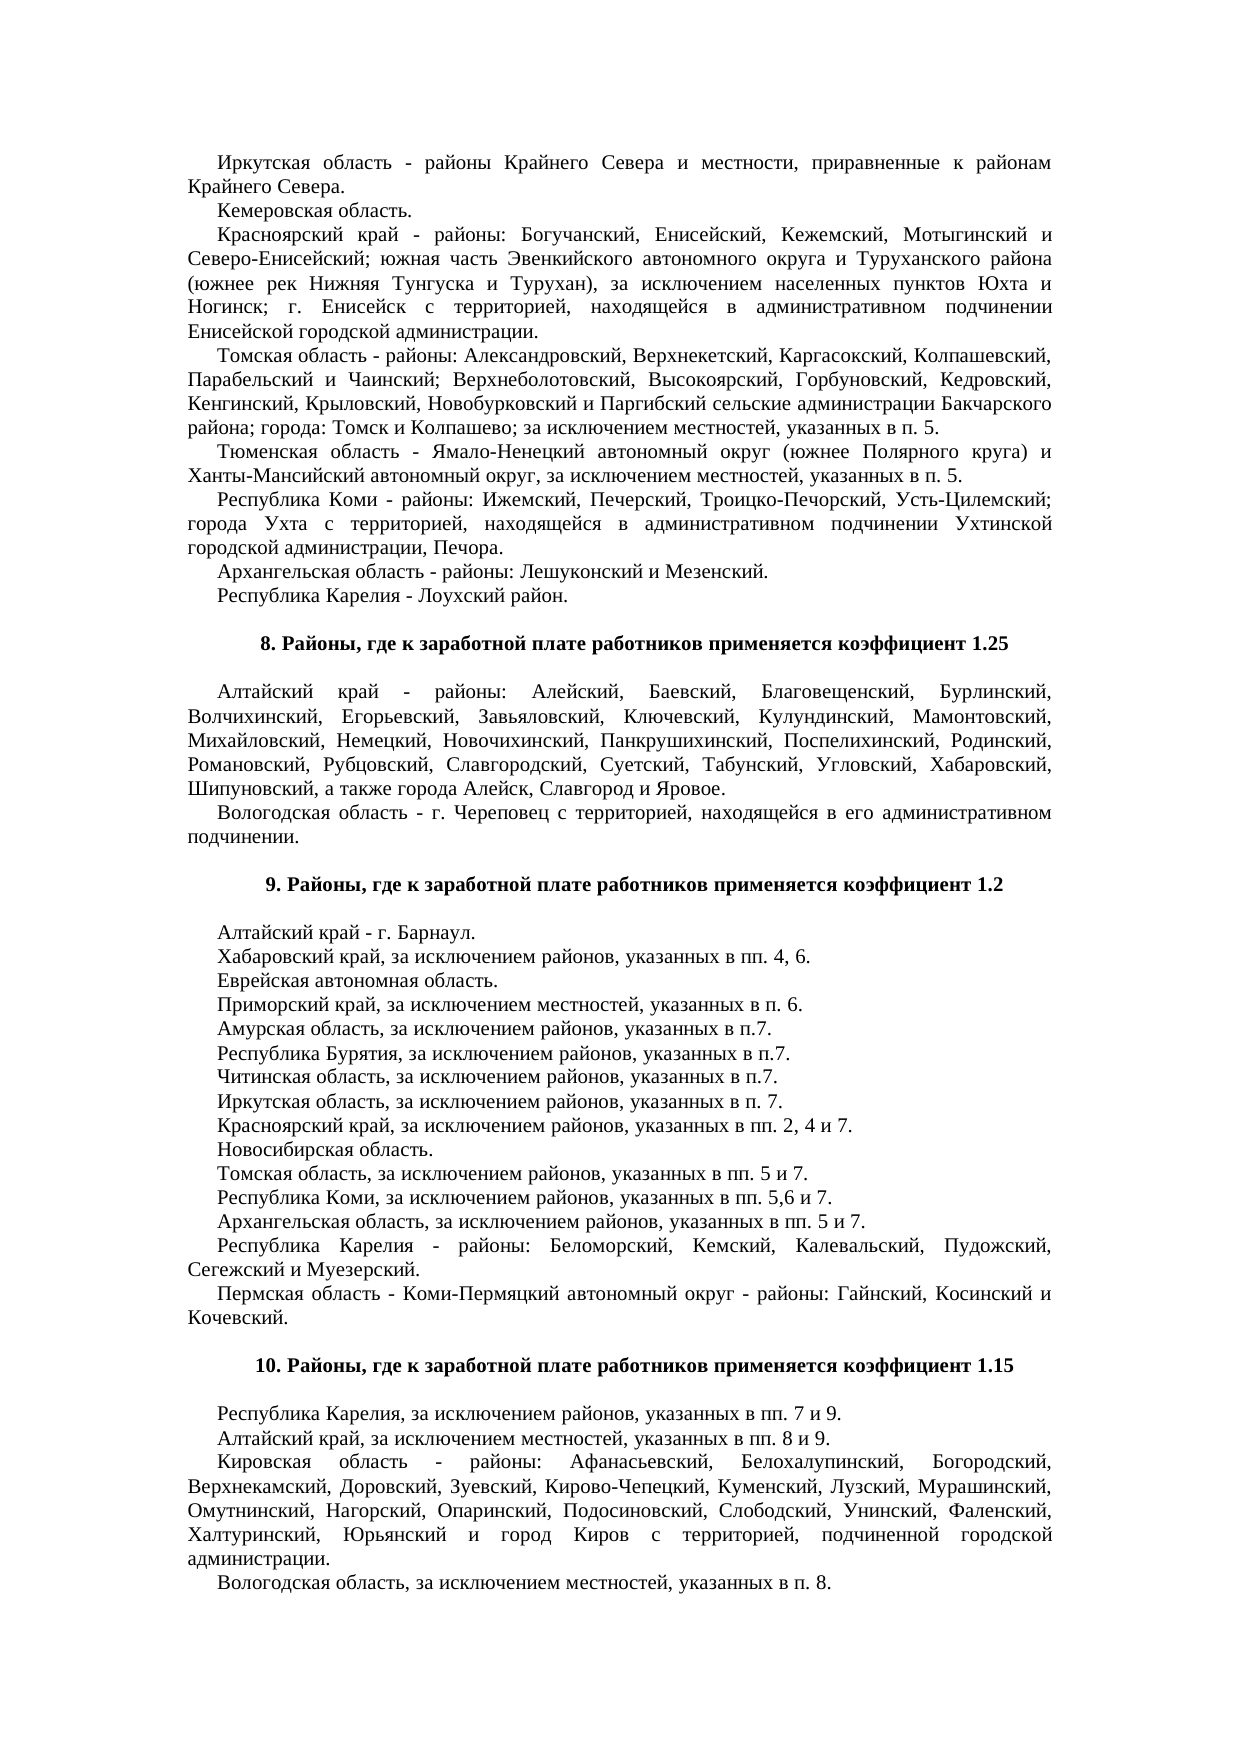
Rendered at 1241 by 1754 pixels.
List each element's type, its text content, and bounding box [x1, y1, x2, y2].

text Еврейская автономная область. [187, 968, 1053, 992]
text Красноярский край - районы: Богучанский, Енисейский, Кежемский, Мотыгинский и Северо-Енисейский; южная часть Эвенкийского автономного округа и Туруханского района (южнее рек Нижняя Тунгуска и Турухан), за исключением населенных пунктов Юхта и Ногинск; г. Енисейск с территорией, находящейся в административном подчинении Енисейской городской администрации. [187, 222, 1053, 342]
text Республика Коми - районы: Ижемский, Печерский, Троицко-Печорский, Усть-Цилемский; города Ухта с территорией, находящейся в административном подчинении Ухтинской городской администрации, Печора. [187, 487, 1053, 559]
text Приморский край, за исключением местностей, указанных в п. 6. [187, 992, 1053, 1016]
text Новосибирская область. [187, 1137, 1053, 1161]
text Кировская область - районы: Афанасьевский, Белохалупинский, Богородский, Верхнекамский, Доровский, Зуевский, Кирово-Чепецкий, Куменский, Лузский, Мурашинский, Омутнинский, Нагорский, Опаринский, Подосиновский, Слободский, Унинский, Фаленский, Халтуринский, Юрьянский и город Киров с территорией, подчиненной городской администрации. [187, 1449, 1053, 1570]
text Тюменская область - Ямало-Ненецкий автономный округ (южнее Полярного круга) и Ханты-Мансийский автономный округ, за исключением местностей, указанных в п. 5. [187, 439, 1053, 487]
text Республика Бурятия, за исключением районов, указанных в п.7. [187, 1040, 1053, 1064]
text Томская область, за исключением районов, указанных в пп. 5 и 7. [187, 1161, 1053, 1185]
text 10. Районы, где к заработной плате работников применяется коэффициент 1.15 [187, 1353, 1053, 1377]
text Пермская область - Коми-Пермяцкий автономный округ - районы: Гайнский, Косинский и Кочевский. [187, 1281, 1053, 1329]
text Алтайский край - районы: Алейский, Баевский, Благовещенский, Бурлинский, Волчихинский, Егорьевский, Завьяловский, Ключевский, Кулундинский, Мамонтовский, Михайловский, Немецкий, Новочихинский, Панкрушихинский, Поспелихинский, Родинский, Романовский, Рубцовский, Славгородский, Суетский, Табунский, Угловский, Хабаровский, Шипуновский, а также города Алейск, Славгород и Яровое. [187, 679, 1053, 800]
text 8. Районы, где к заработной плате работников применяется коэффициент 1.25 [187, 631, 1053, 655]
text Хабаровский край, за исключением районов, указанных в пп. 4, 6. [187, 944, 1053, 968]
text Республика Карелия - районы: Беломорский, Кемский, Калевальский, Пудожский, Сегежский и Муезерский. [187, 1233, 1053, 1281]
text Читинская область, за исключением районов, указанных в п.7. [187, 1064, 1053, 1088]
text Архангельская область - районы: Лешуконский и Мезенский. [187, 559, 1053, 583]
text Вологодская область - г. Череповец с территорией, находящейся в его административном подчинении. [187, 800, 1053, 848]
text Красноярский край, за исключением районов, указанных в пп. 2, 4 и 7. [187, 1112, 1053, 1137]
text Алтайский край - г. Барнаул. [187, 920, 1053, 944]
text Кемеровская область. [187, 198, 1053, 222]
text Иркутская область - районы Крайнего Севера и местности, приравненные к районам Крайнего Севера. [187, 150, 1053, 198]
text Алтайский край, за исключением местностей, указанных в пп. 8 и 9. [187, 1425, 1053, 1449]
text Томская область - районы: Александровский, Верхнекетский, Каргасокский, Колпашевский, Парабельский и Чаинский; Верхнеболотовский, Высокоярский, Горбуновский, Кедровский, Кенгинский, Крыловский, Новобурковский и Паргибский сельские администрации Бакчарского района; города: Томск и Колпашево; за исключением местностей, указанных в п. 5. [187, 342, 1053, 439]
text Архангельская область, за исключением районов, указанных в пп. 5 и 7. [187, 1209, 1053, 1233]
text Республика Карелия - Лоухский район. [187, 583, 1053, 607]
text Вологодская область, за исключением местностей, указанных в п. 8. [187, 1570, 1053, 1594]
text Амурская область, за исключением районов, указанных в п.7. [187, 1016, 1053, 1040]
text 9. Районы, где к заработной плате работников применяется коэффициент 1.2 [187, 872, 1053, 896]
text Республика Коми, за исключением районов, указанных в пп. 5,6 и 7. [187, 1185, 1053, 1209]
text Республика Карелия, за исключением районов, указанных в пп. 7 и 9. [187, 1401, 1053, 1425]
text Иркутская область, за исключением районов, указанных в п. 7. [187, 1088, 1053, 1112]
